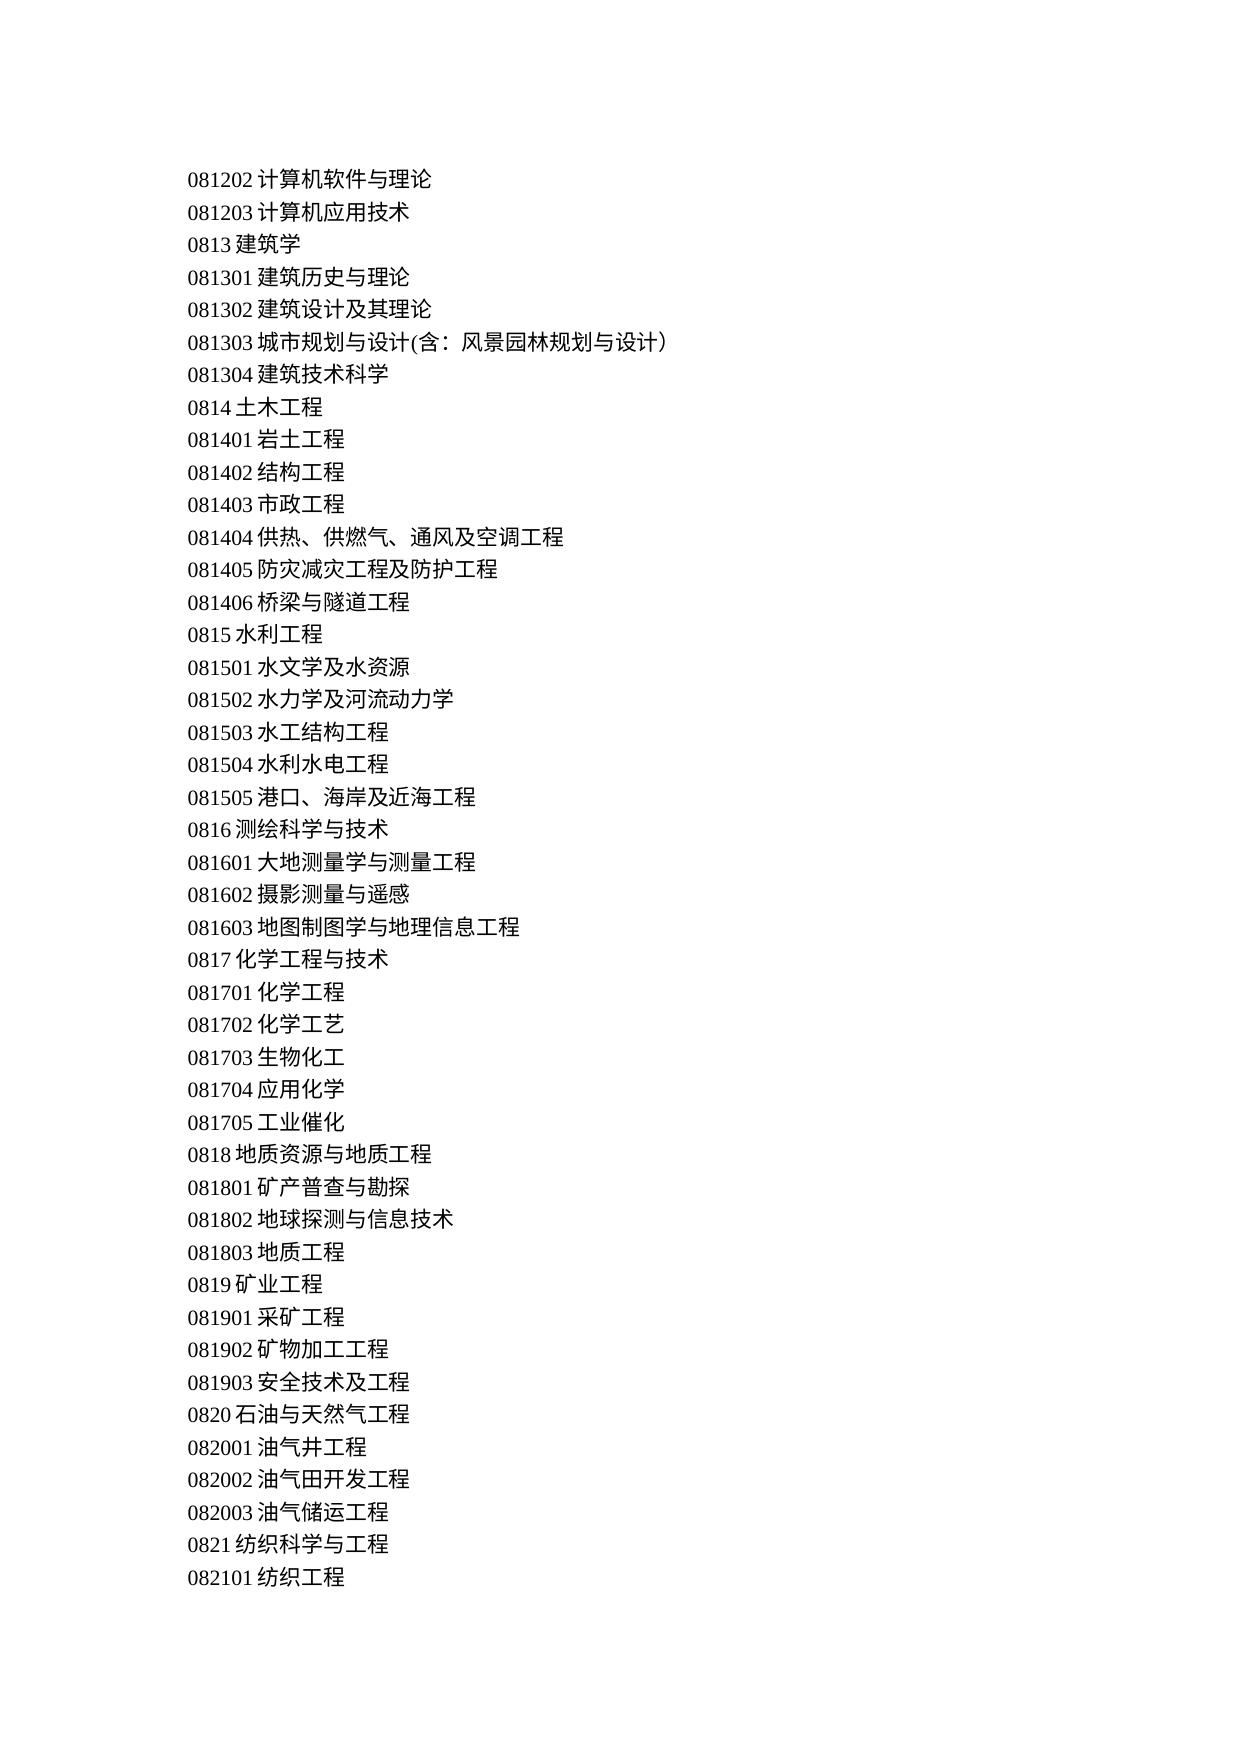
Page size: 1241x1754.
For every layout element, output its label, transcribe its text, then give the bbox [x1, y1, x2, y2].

text 081203计算机应用技术 [187, 194, 1053, 227]
text 081301建筑历史与理论 [187, 259, 1053, 292]
text 081501水文学及水资源 [187, 649, 1053, 682]
text 081903安全技术及工程 [187, 1364, 1053, 1397]
text 0820石油与天然气工程 [187, 1397, 1053, 1429]
text 0815水利工程 [187, 617, 1053, 649]
text 082002油气田开发工程 [187, 1462, 1053, 1494]
text 081504水利水电工程 [187, 747, 1053, 779]
text 0814土木工程 [187, 389, 1053, 422]
text 081202计算机软件与理论 [187, 162, 1053, 194]
text 081803地质工程 [187, 1234, 1053, 1267]
text 081601大地测量学与测量工程 [187, 844, 1053, 877]
text 0817化学工程与技术 [187, 942, 1053, 974]
text 081703生物化工 [187, 1039, 1053, 1072]
text 081302建筑设计及其理论 [187, 292, 1053, 324]
text 081704应用化学 [187, 1072, 1053, 1104]
text 0813建筑学 [187, 227, 1053, 259]
text 081404供热、供燃气、通风及空调工程 [187, 519, 1053, 552]
text 0819矿业工程 [187, 1267, 1053, 1299]
text 081303城市规划与设计(含：风景园林规划与设计） [187, 324, 1053, 357]
text 081503水工结构工程 [187, 714, 1053, 747]
text 081902矿物加工工程 [187, 1332, 1053, 1364]
text 081401岩土工程 [187, 422, 1053, 454]
text 082003油气储运工程 [187, 1494, 1053, 1527]
text 0818地质资源与地质工程 [187, 1137, 1053, 1169]
text 081801矿产普查与勘探 [187, 1169, 1053, 1202]
text 081603地图制图学与地理信息工程 [187, 909, 1053, 942]
text 0821纺织科学与工程 [187, 1527, 1053, 1559]
text 082101纺织工程 [187, 1559, 1053, 1592]
text 081502水力学及河流动力学 [187, 682, 1053, 714]
text 081403市政工程 [187, 487, 1053, 519]
text 081705工业催化 [187, 1104, 1053, 1137]
text 081402结构工程 [187, 454, 1053, 487]
text 081505港口、海岸及近海工程 [187, 779, 1053, 812]
text 081702化学工艺 [187, 1007, 1053, 1039]
text 081901采矿工程 [187, 1299, 1053, 1332]
text 081406桥梁与隧道工程 [187, 584, 1053, 617]
text 081802地球探测与信息技术 [187, 1202, 1053, 1234]
text 081304建筑技术科学 [187, 357, 1053, 389]
text 082001油气井工程 [187, 1429, 1053, 1462]
text 081405防灾减灾工程及防护工程 [187, 552, 1053, 584]
text 081701化学工程 [187, 974, 1053, 1007]
text 0816测绘科学与技术 [187, 812, 1053, 844]
text 081602摄影测量与遥感 [187, 877, 1053, 909]
